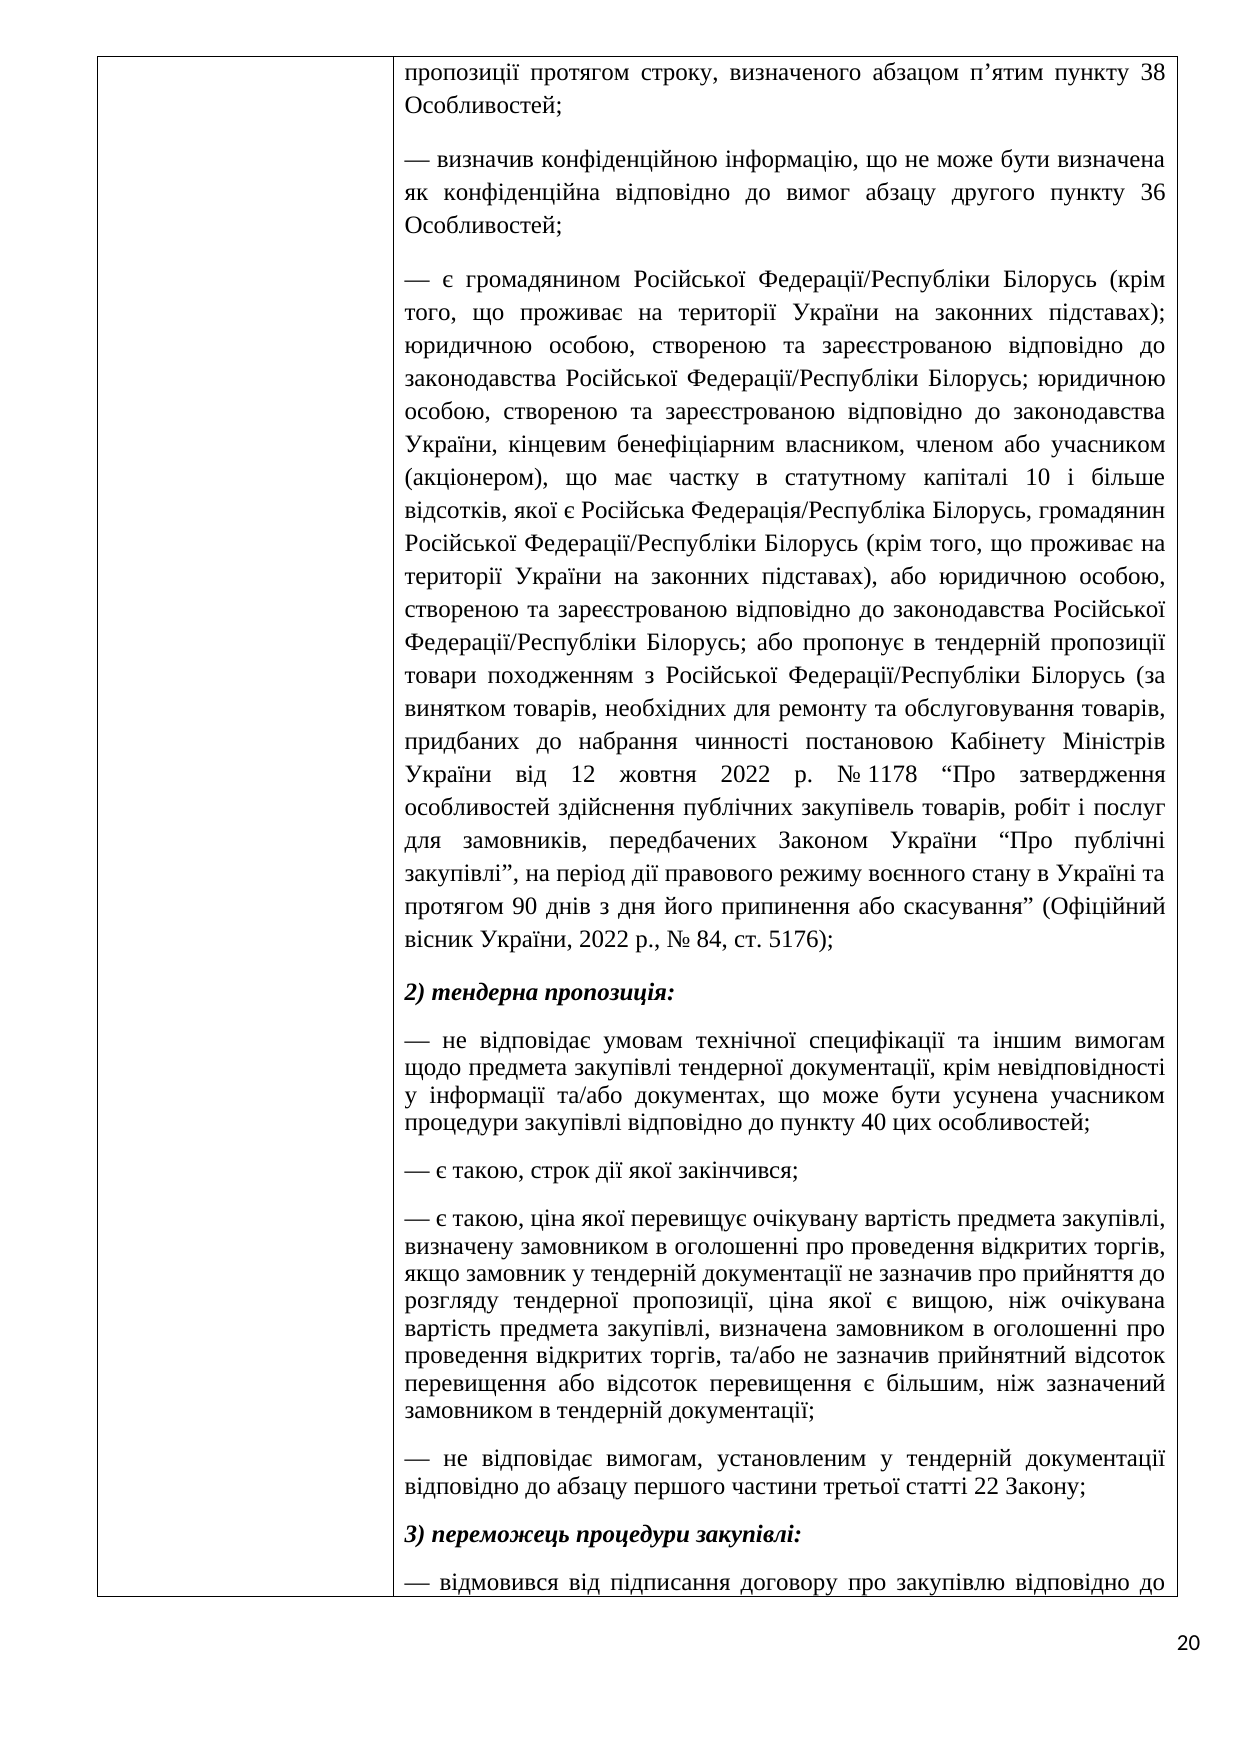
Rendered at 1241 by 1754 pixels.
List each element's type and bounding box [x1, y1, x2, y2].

table_cell [394, 57, 1177, 1596]
table_cell [98, 57, 393, 1596]
